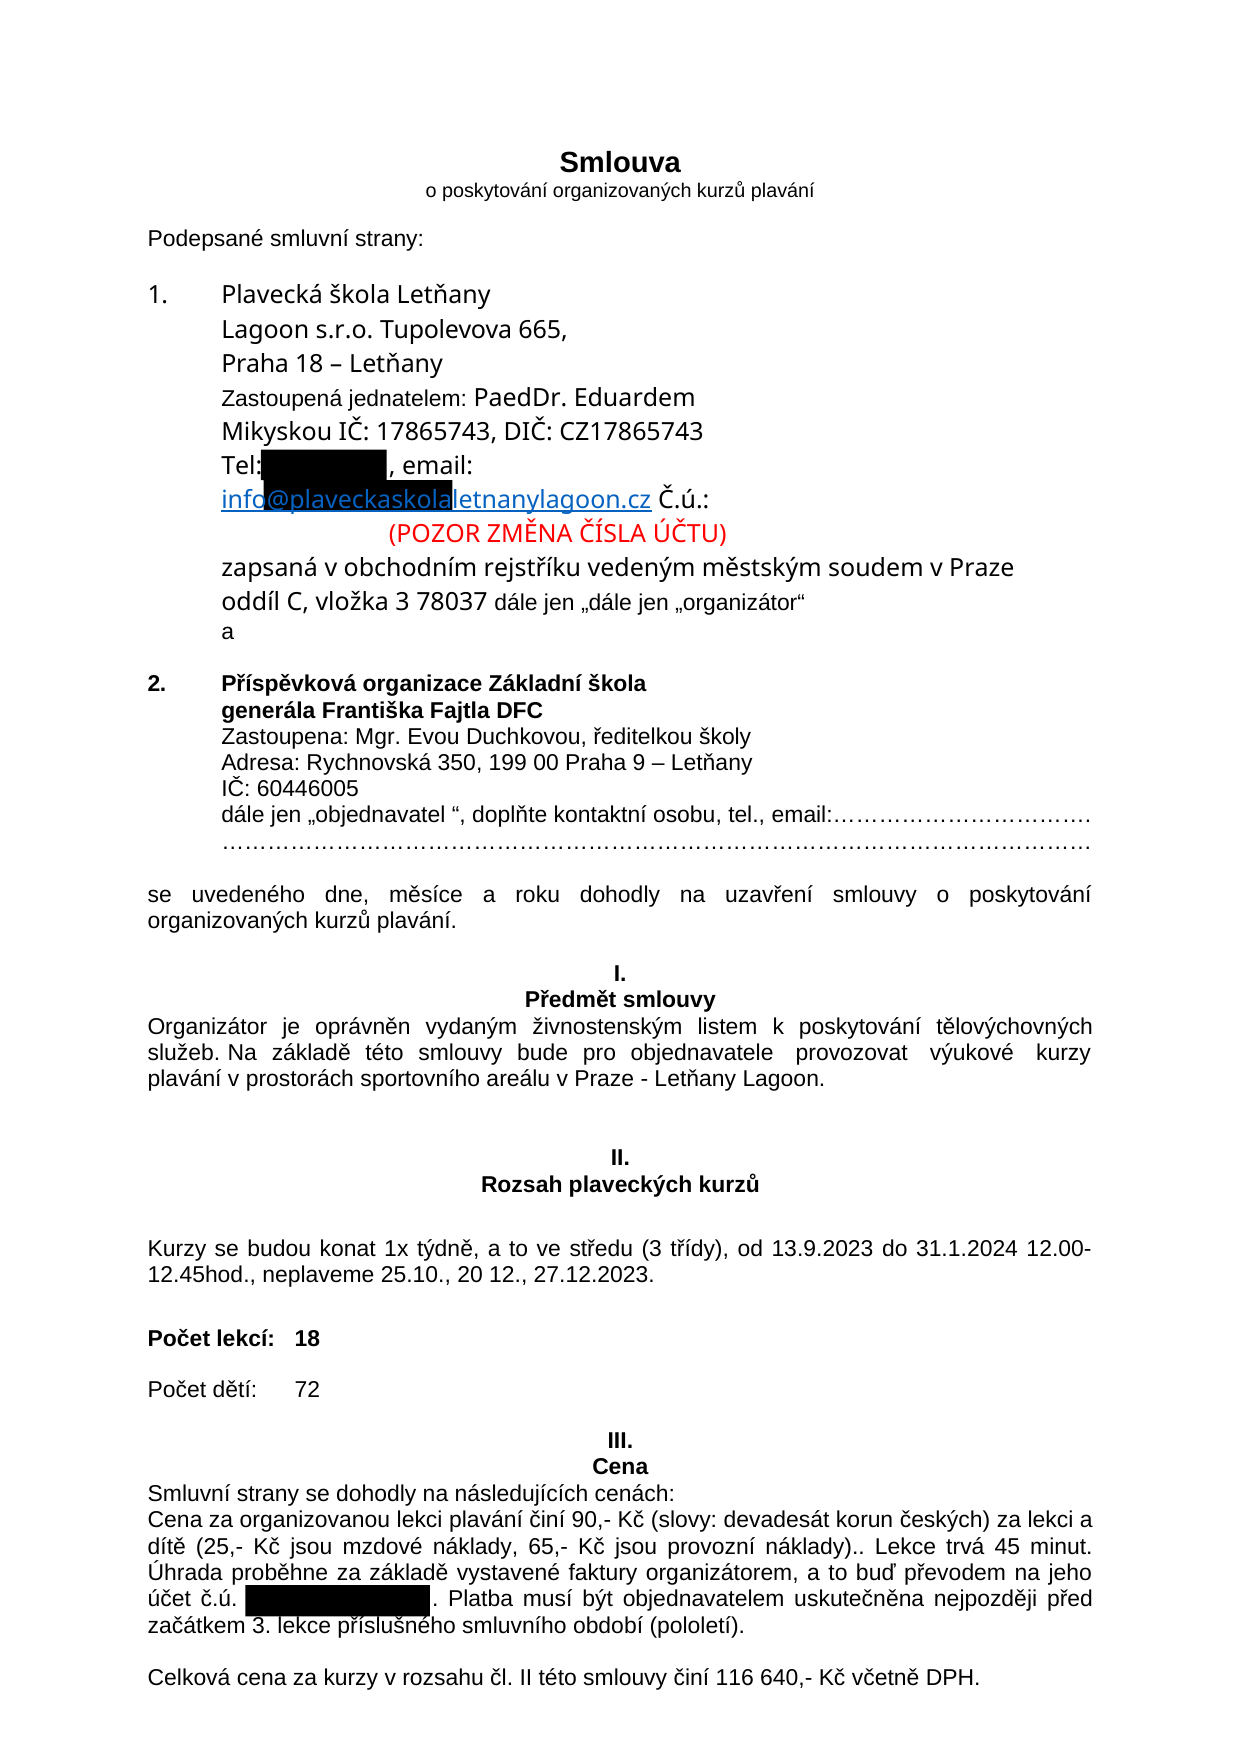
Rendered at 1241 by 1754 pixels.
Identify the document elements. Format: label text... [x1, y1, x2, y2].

text Smlouva [135, 145, 1105, 179]
text Rozsah plaveckých kurzů [135, 1171, 1105, 1197]
subtitle Počet lekcí: 18 [147, 1325, 1105, 1351]
text a [221, 618, 1105, 644]
text zapsaná v obchodním rejstříku vedeným městským soudem v Praze oddíl C, vložka 3 78037 dále jen „dále jen „organizátor“ [221, 550, 1065, 618]
text se uvedeného dne, měsíce a roku dohodly na uzavření smlouvy o poskytování organizovaných kurzů plavání. [147, 881, 1092, 933]
subtitle III. [135, 1427, 1105, 1454]
text Celková cena za kurzy v rozsahu čl. II této smlouvy činí 116 640,- Kč včetně DPH. [147, 1664, 1105, 1691]
text Předmět smlouvy [524, 986, 1105, 1013]
subtitle Tel: , email: info@plaveckaskolaletnanylagoon.cz Č.ú.: (POZOR ZMĚNA ČÍSLA ÚČTU) [221, 447, 836, 550]
text Cena [135, 1454, 1105, 1480]
subtitle II. [135, 1144, 1105, 1171]
text …………………………………………………………………………………………………… [221, 828, 1105, 854]
text Organizátor je oprávněn vydaným živnostenským listem k poskytování tělovýchovných služeb. Na základě této smlouvy bude pro objednavatele provozovat výukové kurzy plavání v prostorách sportovního areálu v Praze - Letňany Lagoon. [147, 1013, 1093, 1092]
text IČ: 60446005 [221, 776, 1105, 802]
text dále jen „objednavatel “, doplňte kontaktní osobu, tel., email:……………………………. [221, 802, 1105, 828]
text o poskytování organizovaných kurzů plavání [135, 179, 1104, 202]
text Kurzy se budou konat 1x týdně, a to ve středu (3 třídy), od 13.9.2023 do 31.1.2024 12.00- 12.45hod., neplaveme 25.10., 20 12., 27.12.2023. [147, 1234, 1093, 1287]
text Zastoupena: Mgr. Evou Duchkovou, ředitelkou školy Adresa: Rychnovská 350, 199 00 Praha 9 – Letňany [221, 723, 754, 776]
subtitle Příspěvková organizace Základní škola generála Františka Fajtla DFC [147, 670, 647, 723]
subtitle I. [135, 960, 1105, 986]
text Počet dětí: 72 [147, 1376, 1105, 1402]
text Cena za organizovanou lekci plavání činí 90,- Kč (slovy: devadesát korun českých) za lekci a dítě (25,- Kč jsou mzdové náklady, 65,- Kč jsou provozní náklady).. Lekce trvá 45 minut. Úhrada proběhne za základě vystavené faktury organizátorem, a to buď převodem na jeho účet č.ú. . Platba musí být objednavatelem uskutečněna nejpozději před začátkem 3. lekce příslušného smluvního období (pololetí). [147, 1506, 1093, 1638]
text Zastoupená jednatelem: PaedDr. Eduardem Mikyskou IČ: 17865743, DIČ: CZ17865743 [221, 379, 787, 447]
subtitle Plavecká škola Letňany Lagoon s.r.o. Tupolevova 665, Praha 18 – Letňany [147, 277, 584, 379]
text Podepsané smluvní strany: [147, 225, 1105, 251]
text Smluvní strany se dohodly na následujících cenách: [147, 1480, 1105, 1506]
